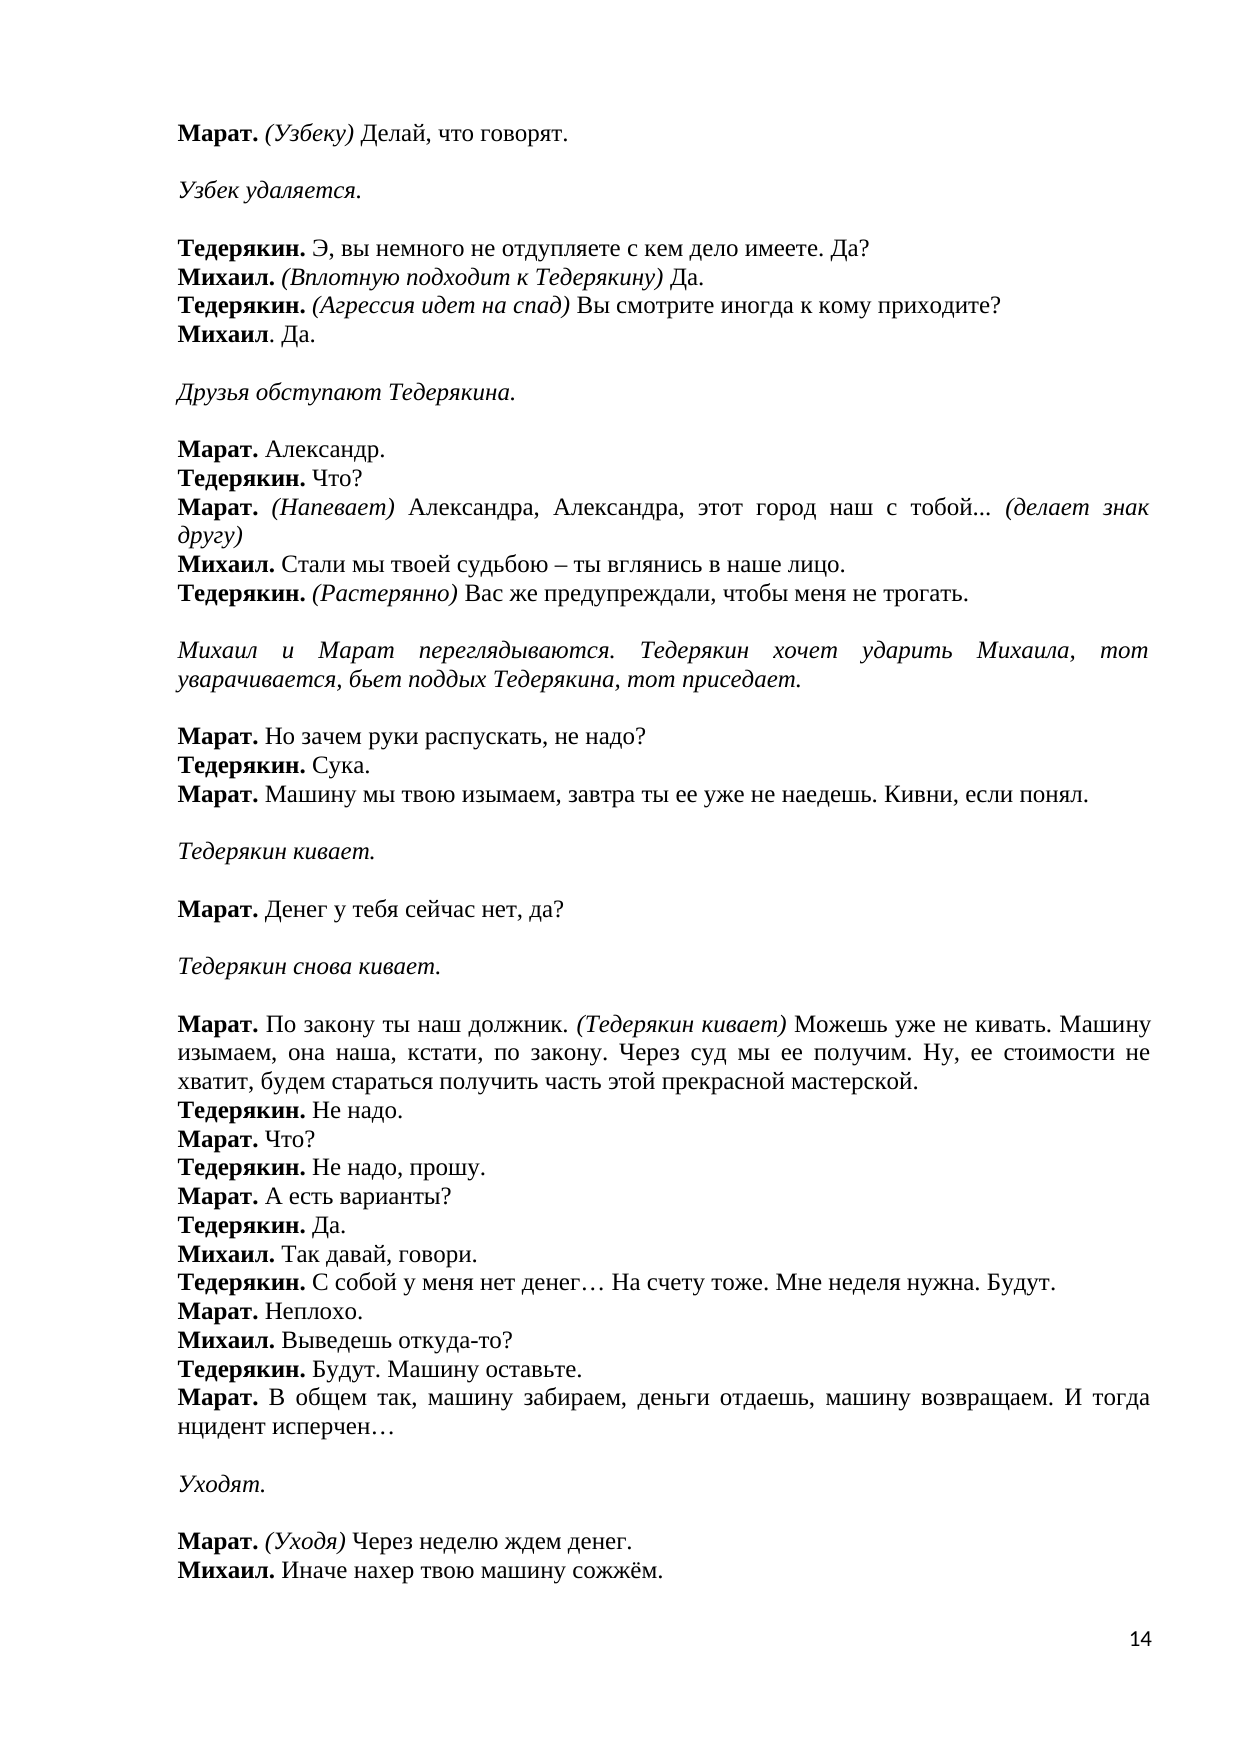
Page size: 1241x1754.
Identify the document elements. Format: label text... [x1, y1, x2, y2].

text Марат. В общем так, машину забираем, деньги отдаешь, машину возвращаем. И тогда нцидент исперчен… [177, 1382, 1152, 1440]
text Узбек удаляется. [177, 176, 1152, 204]
text Марат. Но зачем руки распускать, не надо? [177, 721, 1152, 750]
text Тедерякин кивает. [177, 836, 1152, 865]
text Друзья обступают Тедерякина. [177, 377, 1152, 406]
text Михаил и Марат переглядываются. Тедерякин хочет ударить Михаила, тот уварачивается, бьет поддых Тедерякина, тот приседает. [177, 636, 1152, 693]
text Тедерякин. С собой у меня нет денег… На счету тоже. Мне неделя нужна. Будут. [177, 1267, 1152, 1296]
text Михаил. Стали мы твоей судьбою – ты вглянись в наше лицо. [177, 549, 1152, 578]
text Михаил. Иначе нахер твою машину сожжём. [177, 1555, 1152, 1584]
text Марат. (Напевает) Александра, Александра, этот город наш с тобой... (делает знак другу) [177, 492, 1152, 549]
text Тедерякин. Да. [177, 1210, 1152, 1239]
text Тедерякин снова кивает. [177, 951, 1152, 980]
text Марат. По закону ты наш должник. (Тедерякин кивает) Можешь уже не кивать. Машину изымаем, она наша, кстати, по закону. Через суд мы ее получим. Ну, ее стоимости не хватит, будем стараться получить часть этой прекрасной мастерской. [177, 1009, 1152, 1095]
text Марат. Александр. [177, 434, 1152, 463]
text Михаил. Так давай, говори. [177, 1239, 1152, 1267]
text Михаил. Выведешь откуда-то? [177, 1325, 1152, 1354]
text Михаил. (Вплотную подходит к Тедерякину) Да. [177, 262, 1152, 291]
text Тедерякин. Не надо. [177, 1095, 1152, 1124]
text Марат. (Уходя) Через неделю ждем денег. [177, 1526, 1152, 1555]
text Тедерякин. (Агрессия идет на спад) Вы смотрите иногда к кому приходите? [177, 291, 1152, 319]
text Тедерякин. Не надо, прошу. [177, 1152, 1152, 1181]
text Тедерякин. Э, вы немного не отдупляете с кем дело имеете. Да? [177, 233, 1152, 262]
text Михаил. Да. [177, 319, 1152, 348]
text Марат. Машину мы твою изымаем, завтра ты ее уже не наедешь. Кивни, если понял. [177, 779, 1152, 807]
text Марат. Что? [177, 1124, 1152, 1152]
text Марат. А есть варианты? [177, 1181, 1152, 1210]
text Марат. Денег у тебя сейчас нет, да? [177, 894, 1152, 922]
text Тедерякин. Сука. [177, 750, 1152, 779]
text Марат. Неплохо. [177, 1296, 1152, 1325]
text Марат. (Узбеку) Делай, что говорят. [177, 118, 1152, 147]
text Тедерякин. Будут. Машину оставьте. [177, 1354, 1152, 1382]
text Тедерякин. Что? [177, 463, 1152, 492]
text Уходят. [177, 1469, 1152, 1497]
text Тедерякин. (Растерянно) Вас же предупреждали, чтобы меня не трогать. [177, 578, 1152, 607]
